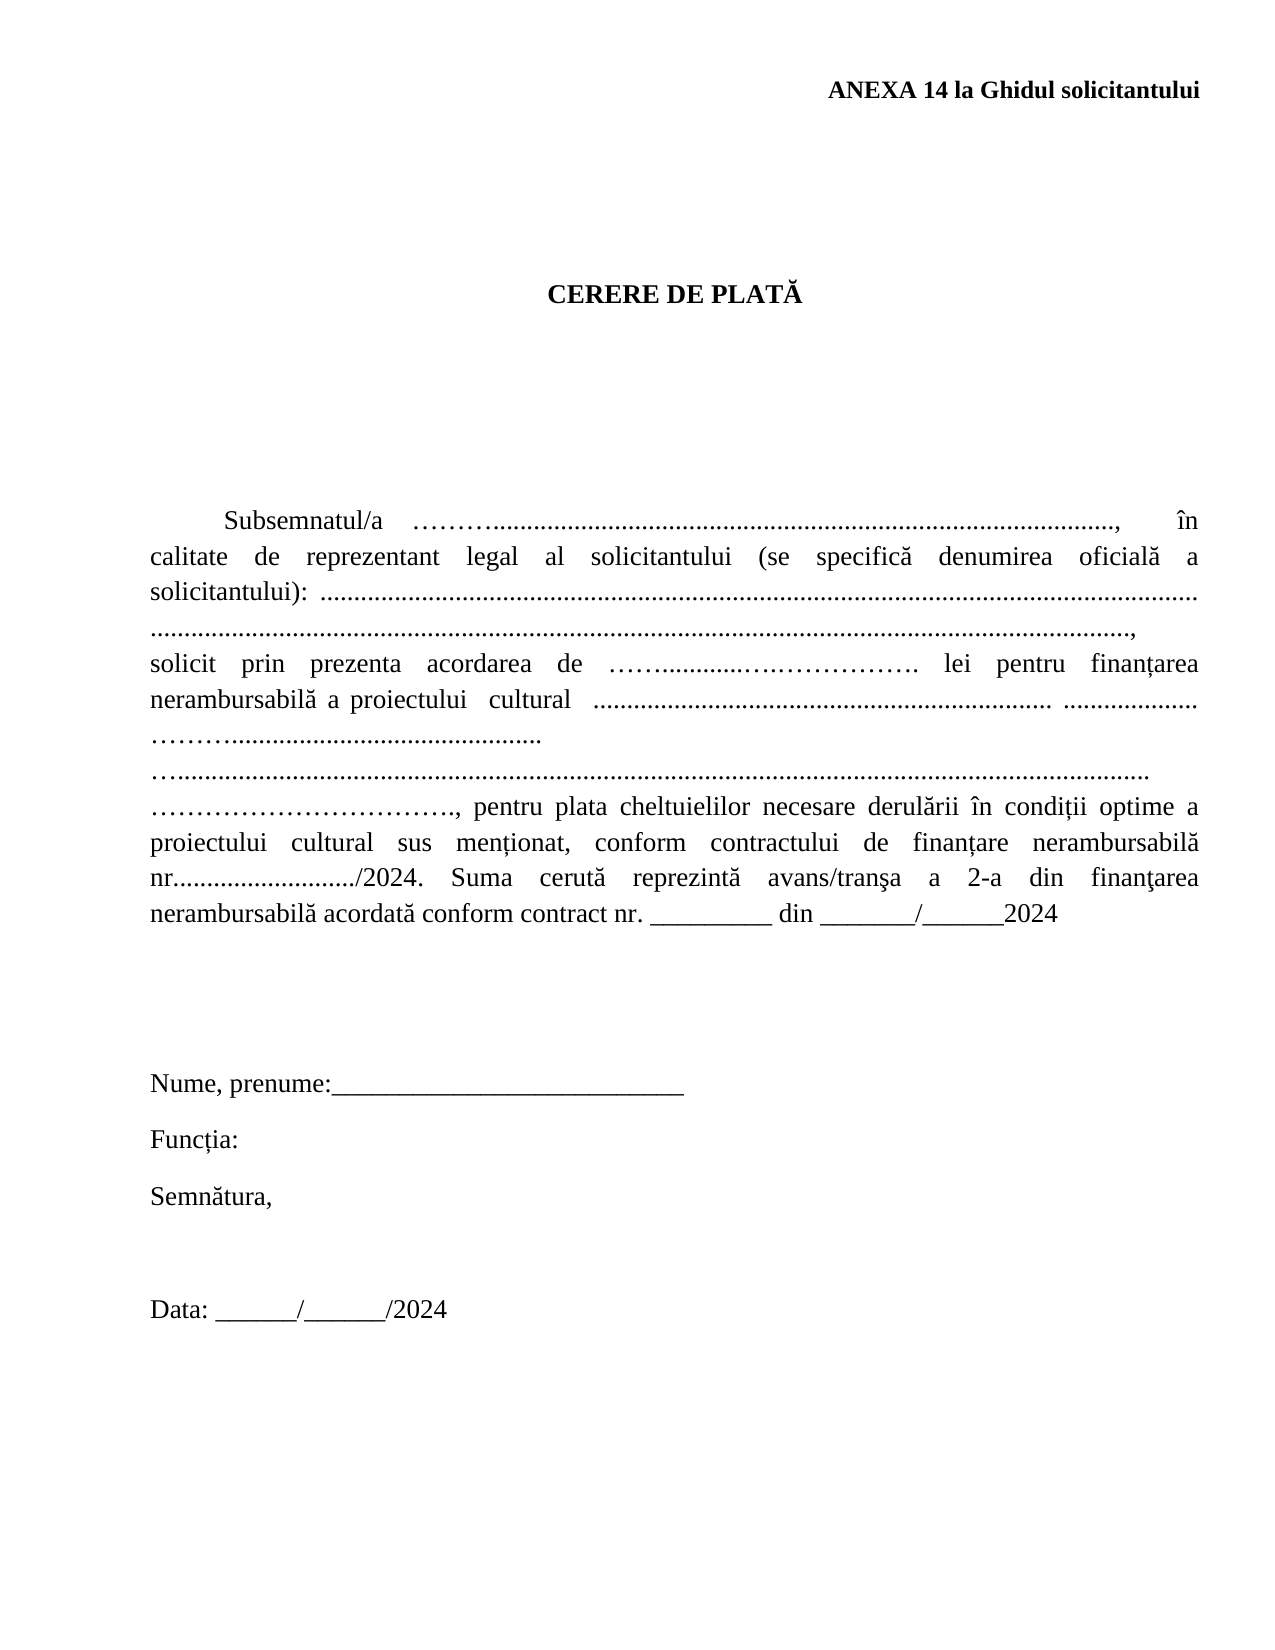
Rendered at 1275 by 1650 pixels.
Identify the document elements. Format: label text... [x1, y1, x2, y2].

text Subsemnatul/a ………............................................................................................, în calitate de reprezentant legal al solicitantului (se specifică denumirea oficială a solicitantului): ..................................................................................................................................................................................................................................................................................., solicit prin prezenta acordarea de ……............….……………. lei pentru finanțarea nerambursabilă a proiectului cultural .................................................................... ....................………..............................................…................................................................................................................................................……………………………., pentru plata cheltuielilor necesare derulării în condiții optime a proiectului cultural sus menționat, conform contractului de finanțare nerambursabilă nr.........................../2024. Suma cerută reprezintă avans/tranşa a 2-a din finanţarea nerambursabilă acordată conform contract nr. _________ din _______/______2024 [150, 504, 1200, 928]
text Nume, prenume:__________________________ [150, 1067, 1200, 1098]
text ANEXA 14 la Ghidul solicitantului [150, 75, 1200, 104]
text Data: ______/______/2024 [150, 1293, 1200, 1324]
text Semnătura, [150, 1180, 1200, 1211]
text CERERE DE PLATĂ [150, 278, 1200, 309]
text Funcția: [150, 1123, 1200, 1154]
